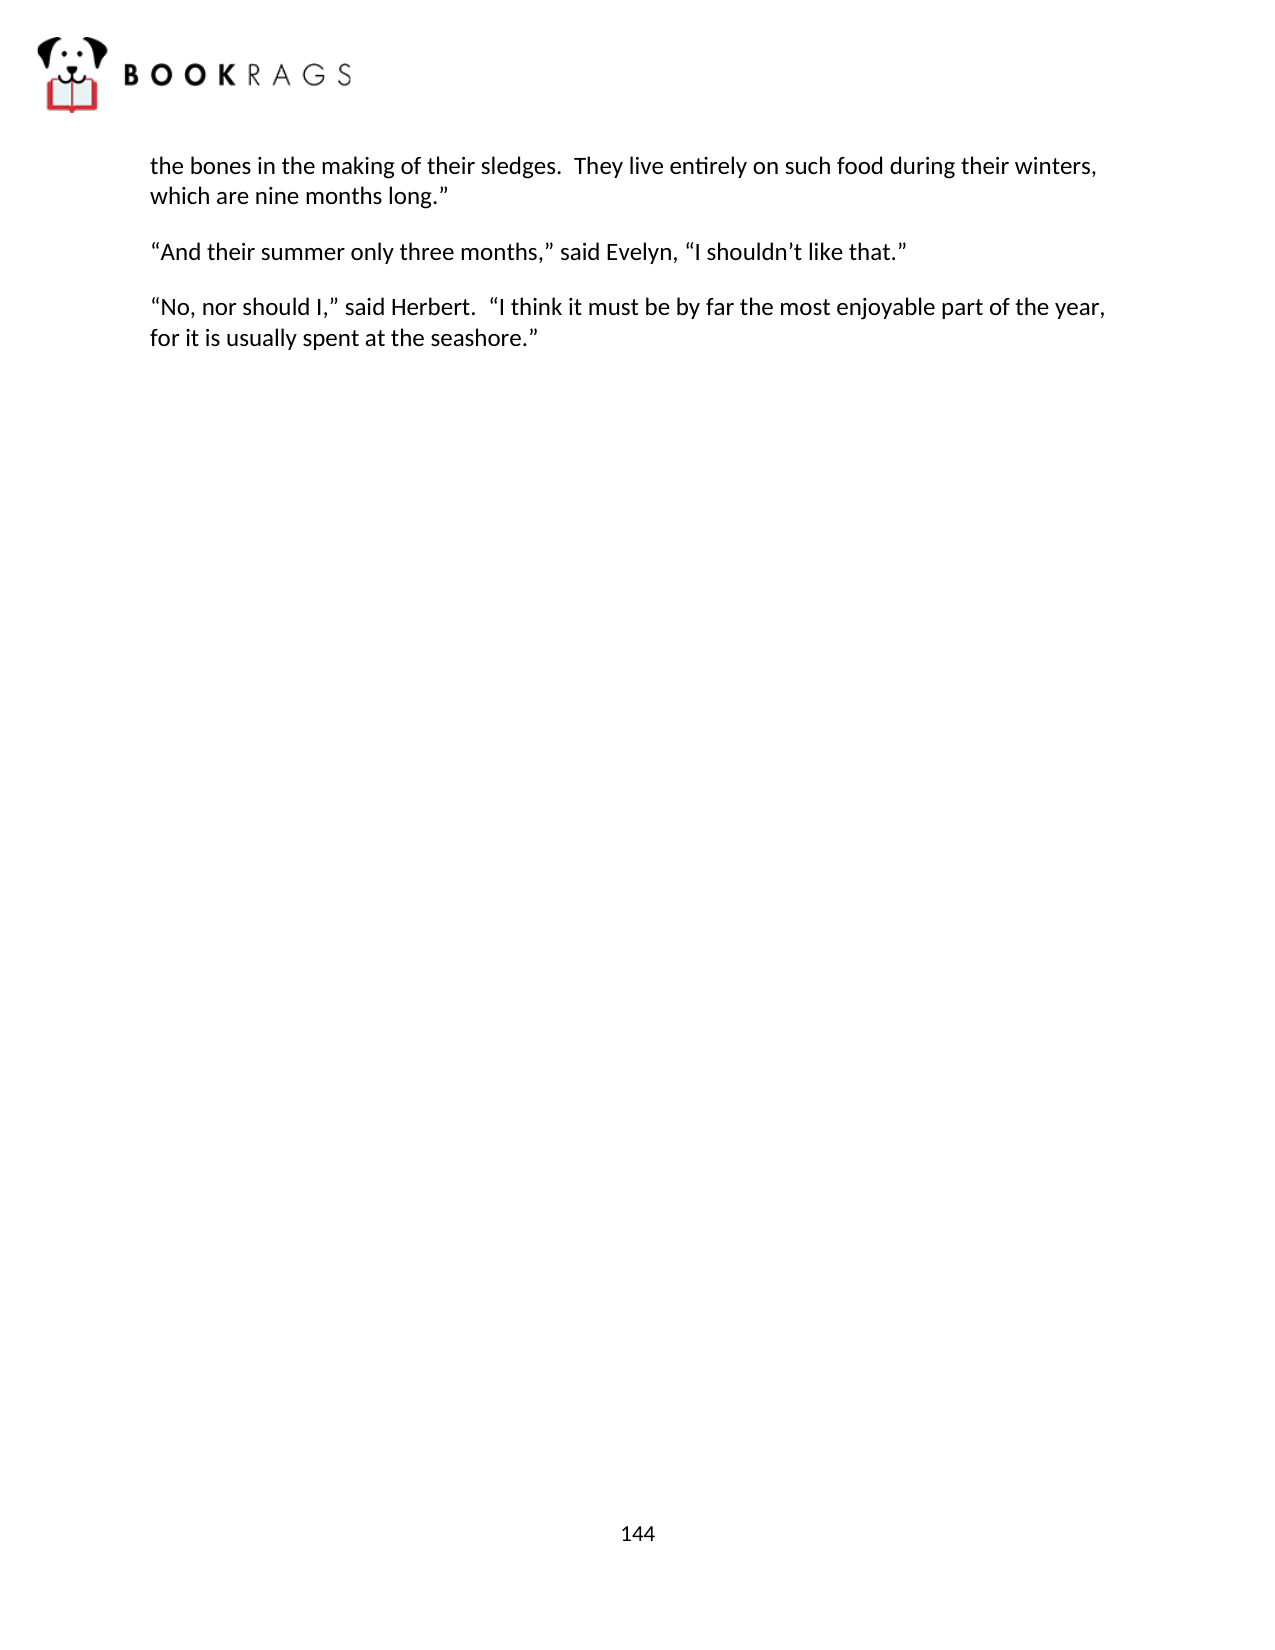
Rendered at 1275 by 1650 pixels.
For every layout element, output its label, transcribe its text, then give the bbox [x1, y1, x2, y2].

text “No, nor should I,” said Herbert. “I think it must be by far the most enjoyable part of the year, for it is usually spent at the seashore.” [150, 292, 1125, 353]
text “And their summer only three months,” said Evelyn, “I shouldn’t like that.” [150, 236, 1125, 267]
picture [37, 37, 351, 113]
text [150, 150, 1125, 211]
